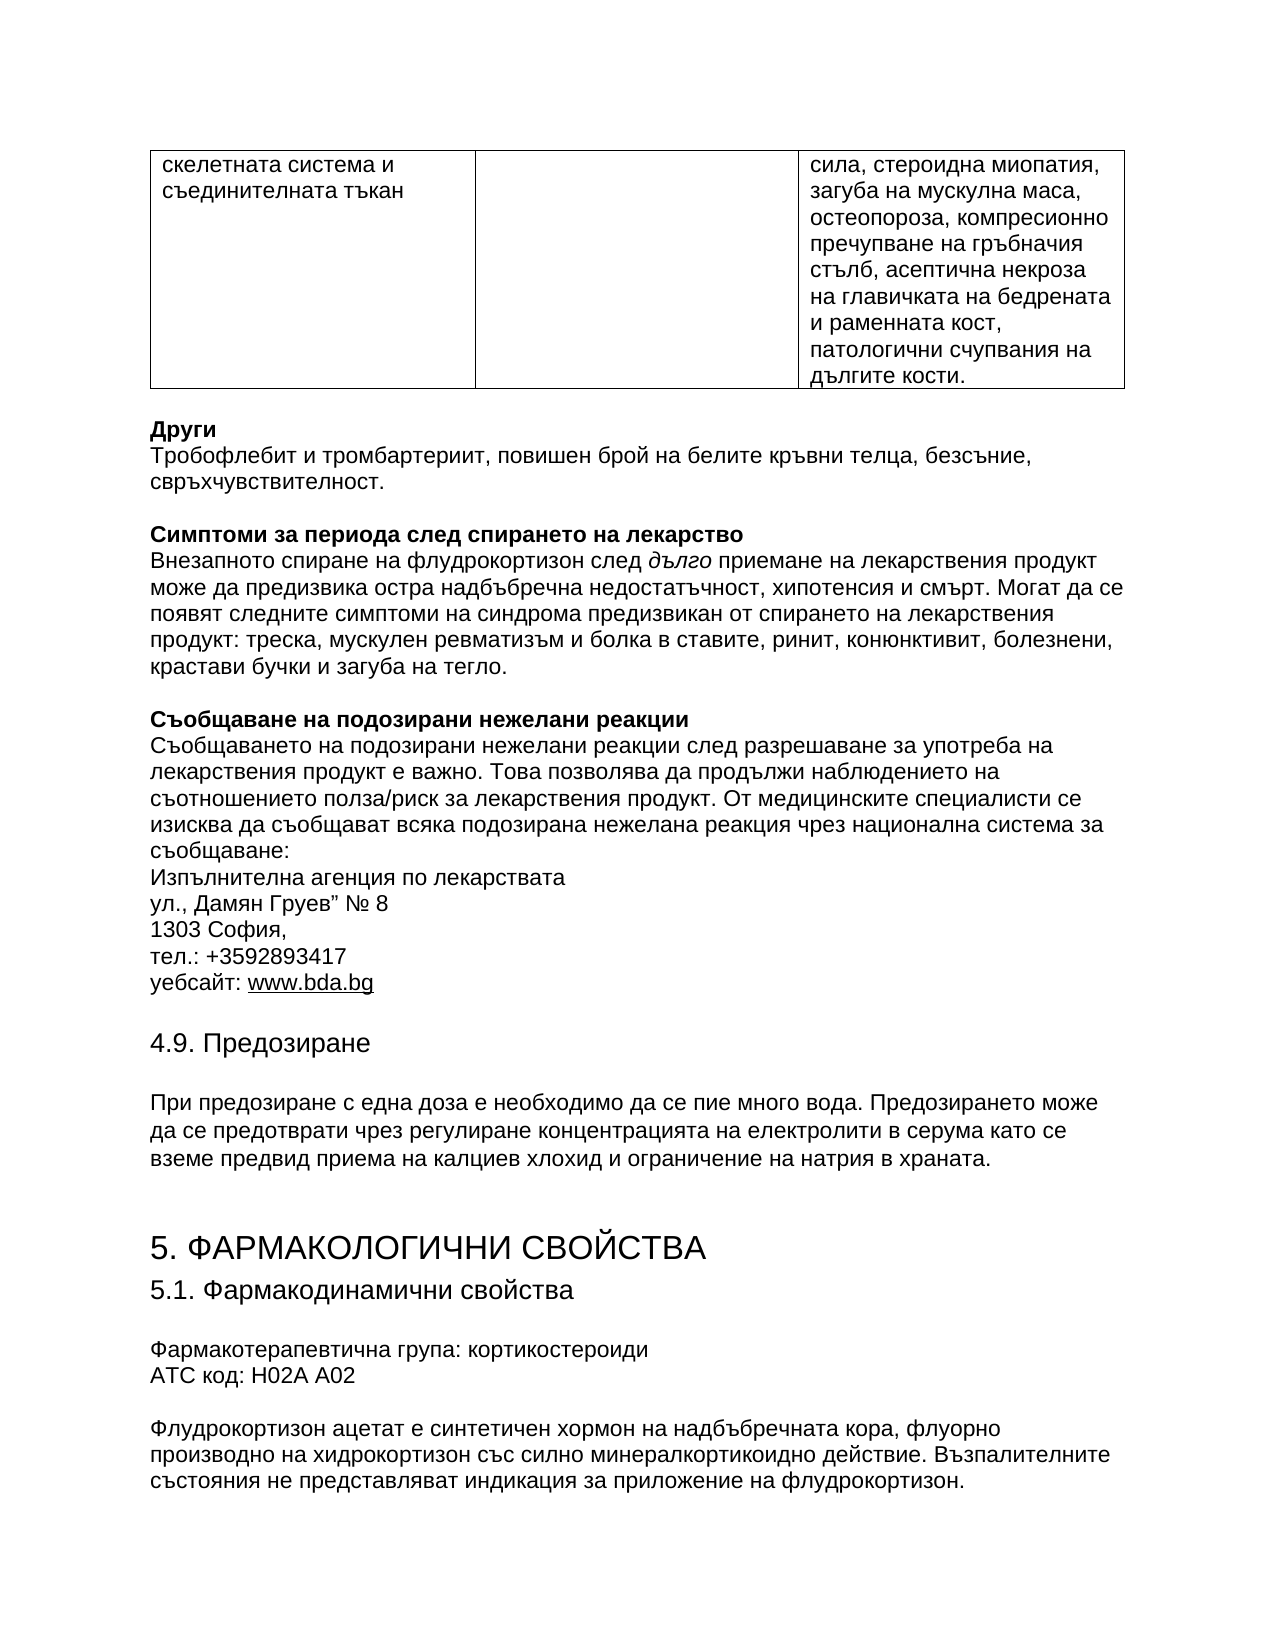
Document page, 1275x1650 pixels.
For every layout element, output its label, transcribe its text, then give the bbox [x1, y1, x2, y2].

text Съобщаването на подозирани нежелани реакции след разрешаване за употреба на лекарствения продукт е важно. Това позволява да продължи наблюдението на съотношението полза/риск за лекарствения продукт. От медицинските специалисти се изисква да съобщават всяка подозирана нежелана реакция чрез национална система за съобщаване: [150, 732, 1125, 864]
text уебсайт: www.bda.bg [150, 969, 1125, 995]
text АТС код: Н02А А02 [150, 1362, 1125, 1388]
subtitle 5. ФАРМАКОЛОГИЧНИ СВОЙСТВА [150, 1228, 1125, 1267]
text ул., Дамян Груев” № 8 [150, 890, 1125, 916]
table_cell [799, 151, 1124, 388]
text Съобщаване на подозирани нежелани реакции [150, 706, 1125, 732]
text Други [150, 416, 1125, 442]
text Флудрокортизон ацетат е синтетичен хормон на надбъбречната кора, флуорно производно на хидрокортизон със силно минералкортикоидно действие. Възпалителните състояния не представляват индикация за приложение на флудрокортизон. [150, 1415, 1125, 1494]
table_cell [151, 151, 475, 388]
text Изпълнителна агенция по лекарствата [150, 864, 1125, 890]
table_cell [476, 151, 798, 388]
text Симптоми за периода след спирането на лекарство [150, 521, 1125, 547]
subtitle 4.9. Предозиране [150, 1027, 1125, 1059]
subtitle 5.1. Фармакодинамични свойства [150, 1274, 1125, 1305]
text 1303 София, [150, 916, 1125, 943]
text Тробофлебит и тромбартериит, повишен брой на белите кръвни телца, безсъние, свръхчувствителност. [150, 442, 1125, 495]
text Фармакотерапевтична група: кортикостероиди [150, 1336, 1125, 1362]
text тел.: +3592893417 [150, 943, 1125, 969]
text Внезапното спиране на флудрокортизон след дълго приемане на лекарствения продукт може да предизвика остра надбъбречна недостатъчност, хипотенсия и смърт. Могат да се появят следните симптоми на синдрома предизвикан от спирането на лекарствения продукт: треска, мускулен ревматизъм и болка в ставите, ринит, конюнктивит, болезнени, крастави бучки и загуба на тегло. [150, 547, 1125, 679]
text При предозиране с една доза е необходимо да се пие много вода. Предозирането може да се предотврати чрез регулиране концентрацията на електролити в серума като се вземе предвид приема на калциев хлохид и ограничение на натрия в храната. [150, 1089, 1125, 1171]
